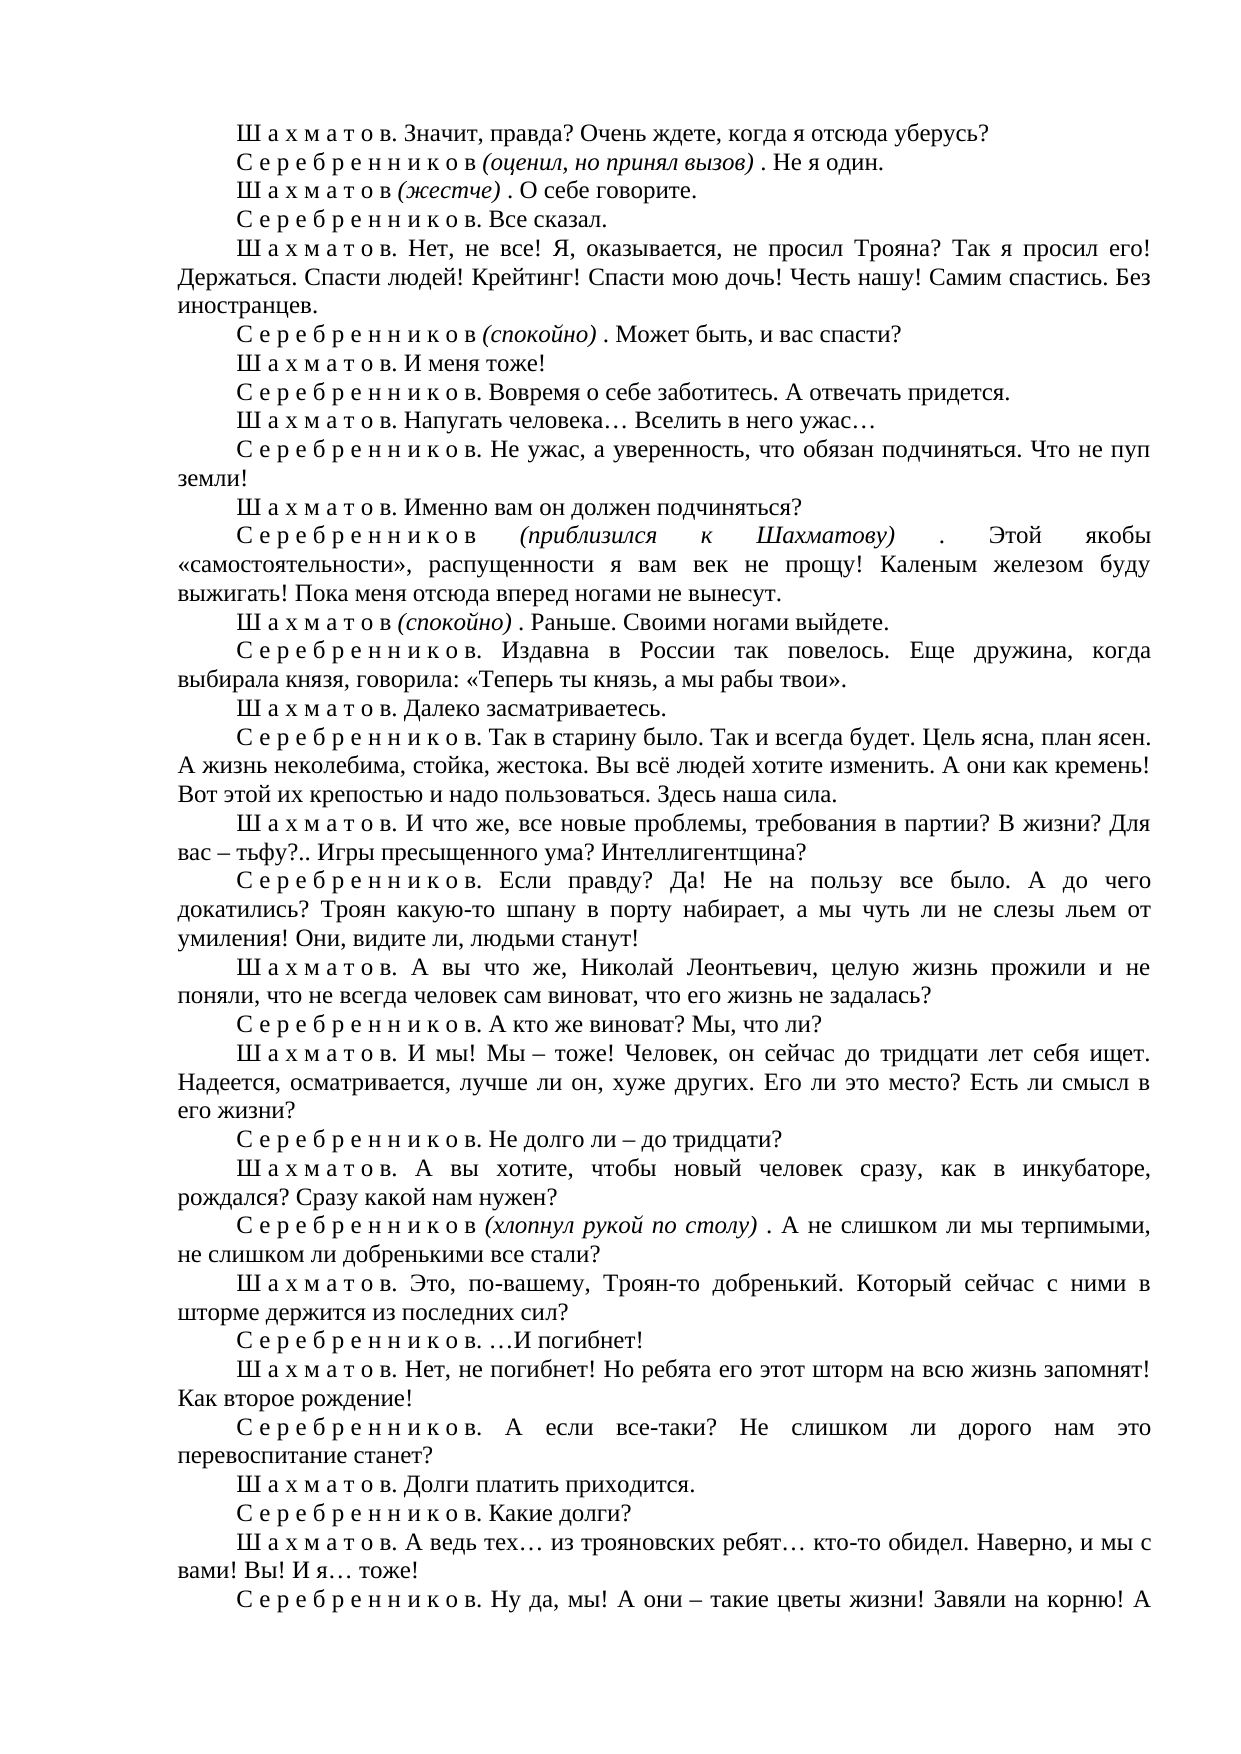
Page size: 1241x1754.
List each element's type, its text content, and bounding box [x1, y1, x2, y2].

text С е р е б р е н н и к о в (оценил, но принял вызов) . Не я один. [177, 147, 1152, 176]
text С е р е б р е н н и к о в (приблизился к Шахматову) . Этой якобы «самостоятельности», распущенности я вам век не прощу! Каленым железом буду выжигать! Пока меня отсюда вперед ногами не вынесут. [177, 521, 1152, 607]
text Ш а х м а т о в. И мы! Мы – тоже! Человек, он сейчас до тридцати лет себя ищет. Надеется, осматривается, лучше ли он, хуже других. Его ли это место? Есть ли смысл в его жизни? [177, 1038, 1152, 1124]
text С е р е б р е н н и к о в. Если правду? Да! Не на пользу все было. А до чего докатились? Троян какую-то шпану в порту набирает, а мы чуть ли не слезы льем от умиления! Они, видите ли, людьми станут! [177, 866, 1152, 952]
text С е р е б р е н н и к о в. Какие долги? [177, 1498, 1152, 1527]
text Ш а х м а т о в. А ведь тех… из трояновских ребят… кто-то обидел. Наверно, и мы с вами! Вы! И я… тоже! [177, 1527, 1152, 1584]
text С е р е б р е н н и к о в. …И погибнет! [177, 1326, 1152, 1354]
text Ш а х м а т о в. Это, по-вашему, Троян-то добренький. Который сейчас с ними в шторме держится из последних сил? [177, 1268, 1152, 1326]
text С е р е б р е н н и к о в. Вовремя о себе заботитесь. А отвечать придется. [177, 377, 1152, 406]
text С е р е б р е н н и к о в (спокойно) . Может быть, и вас спасти? [177, 319, 1152, 348]
text С е р е б р е н н и к о в. А если все-таки? Не слишком ли дорого нам это перевоспитание станет? [177, 1412, 1152, 1469]
text С е р е б р е н н и к о в. Не долго ли – до тридцати? [177, 1124, 1152, 1153]
text Ш а х м а т о в (спокойно) . Раньше. Своими ногами выйдете. [177, 607, 1152, 636]
text С е р е б р е н н и к о в (хлопнул рукой по столу) . А не слишком ли мы терпимыми, не слишком ли добренькими все стали? [177, 1211, 1152, 1268]
text Ш а х м а т о в. Нет, не погибнет! Но ребята его этот шторм на всю жизнь запомнят! Как второе рождение! [177, 1354, 1152, 1412]
text Ш а х м а т о в. Долги платить приходится. [177, 1469, 1152, 1498]
text Ш а х м а т о в. И меня тоже! [177, 348, 1152, 377]
text Ш а х м а т о в. А вы что же, Николай Леонтьевич, целую жизнь прожили и не поняли, что не всегда человек сам виноват, что его жизнь не задалась? [177, 952, 1152, 1009]
text С е р е б р е н н и к о в. Все сказал. [177, 204, 1152, 233]
text Ш а х м а т о в. Значит, правда? Очень ждете, когда я отсюда уберусь? [177, 118, 1152, 147]
text Ш а х м а т о в. А вы хотите, чтобы новый человек сразу, как в инкубаторе, рождался? Сразу какой нам нужен? [177, 1153, 1152, 1211]
text Ш а х м а т о в. Нет, не все! Я, оказывается, не просил Трояна? Так я просил его! Держаться. Спасти людей! Крейтинг! Спасти мою дочь! Честь нашу! Самим спастись. Без иностранцев. [177, 233, 1152, 319]
text С е р е б р е н н и к о в. Так в старину было. Так и всегда будет. Цель ясна, план ясен. А жизнь неколебима, стойка, жестока. Вы всё людей хотите изменить. А они как кремень! Вот этой их крепостью и надо пользоваться. Здесь наша сила. [177, 722, 1152, 808]
text С е р е б р е н н и к о в. А кто же виноват? Мы, что ли? [177, 1009, 1152, 1038]
text Ш а х м а т о в. И что же, все новые проблемы, требования в партии? В жизни? Для вас – тьфу?.. Игры пресыщенного ума? Интеллигентщина? [177, 808, 1152, 866]
text С е р е б р е н н и к о в. Не ужас, а уверенность, что обязан подчиняться. Что не пуп земли! [177, 434, 1152, 492]
text Ш а х м а т о в (жестче) . О себе говорите. [177, 176, 1152, 204]
text Ш а х м а т о в. Напугать человека… Вселить в него ужас… [177, 406, 1152, 434]
text Ш а х м а т о в. Далеко засматриваетесь. [177, 693, 1152, 722]
text Ш а х м а т о в. Именно вам он должен подчиняться? [177, 492, 1152, 521]
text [177, 1584, 1152, 1613]
text С е р е б р е н н и к о в. Издавна в России так повелось. Еще дружина, когда выбирала князя, говорила: «Теперь ты князь, а мы рабы твои». [177, 636, 1152, 693]
